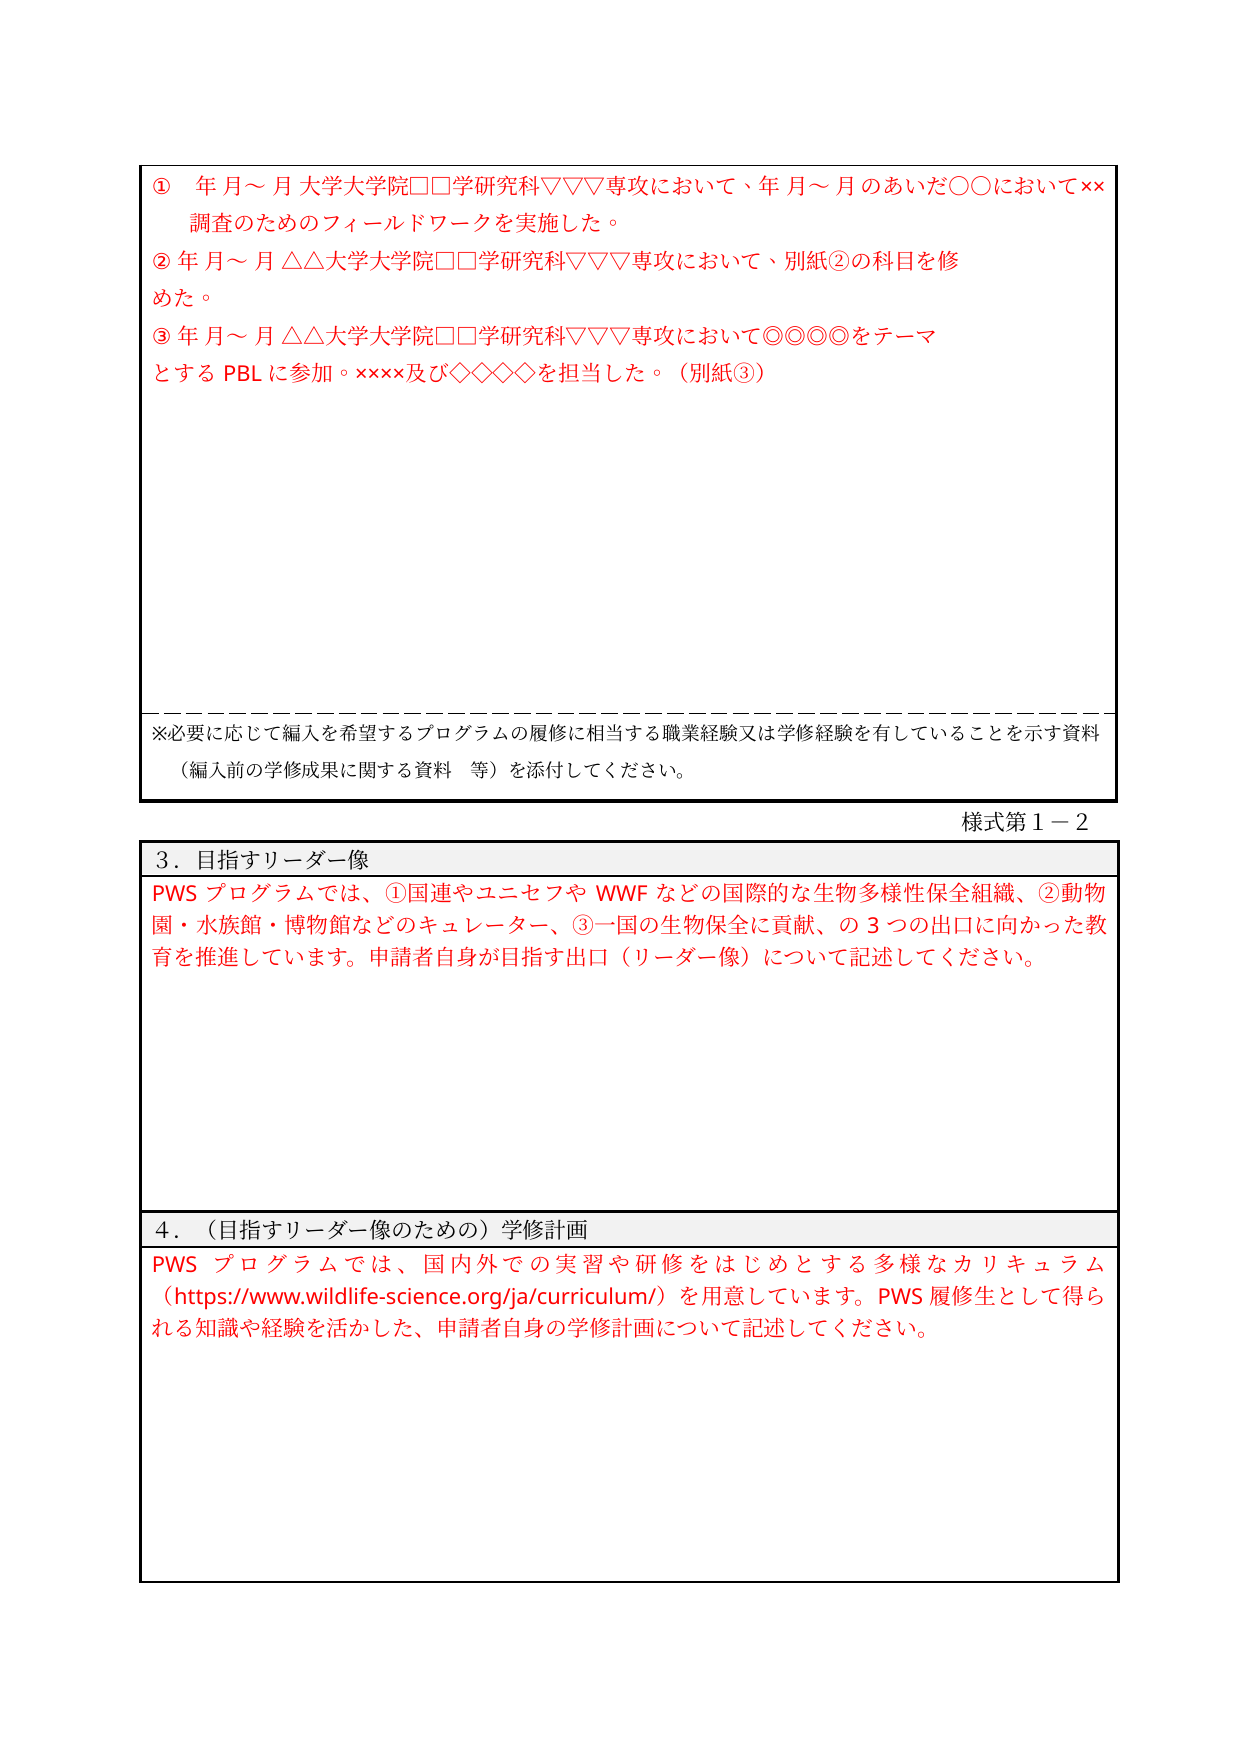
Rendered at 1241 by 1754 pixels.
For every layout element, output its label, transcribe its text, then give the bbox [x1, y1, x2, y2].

text 様式第１－２ [148, 803, 1092, 840]
table_cell PWS プログラムでは、国内外での実習や研修をはじめとする多様なカリキュラム（https://www.wildlife-science.org/ja/curriculum/）を用意しています。PWS 履修生として得られる知識や経験を活かした、申請者自身の学修計画について記述してください。 [142, 1248, 1117, 1581]
table_cell 年 月～ 月 大学大学院□□学研究科▽▽▽専攻において、年 月～ 月のあいだ○○において××調査のためのフィールドワークを実施した。 ② 年 月～ 月 △△大学大学院□□学研究科▽▽▽専攻において、別紙②の科目を修 めた。 ③ 年 月～ 月 △△大学大学院□□学研究科▽▽▽専攻において◎◎◎◎をテーマ とする PBL に参加。××××及び◇◇◇◇を担当した。（別紙③） [142, 166, 1115, 712]
table_cell PWS プログラムでは、①国連やユニセフや WWF などの国際的な生物多様性保全組織、②動物園・水族館・博物館などのキュレーター、③一国の生物保全に貢献、の 3 つの出口に向かった教育を推進しています。申請者自身が目指す出口（リーダー像）について記述してください。 [142, 877, 1117, 1209]
table_cell ※必要に応じて編入を希望するプログラムの履修に相当する職業経験又は学修経験を有していることを示す資料（編入前の学修成果に関する資料 等）を添付してください。 [142, 713, 1115, 799]
table_cell ４．（目指すリーダー像のための）学修計画 [142, 1213, 1117, 1246]
table_header ３．目指すリーダー像 [142, 843, 1117, 874]
